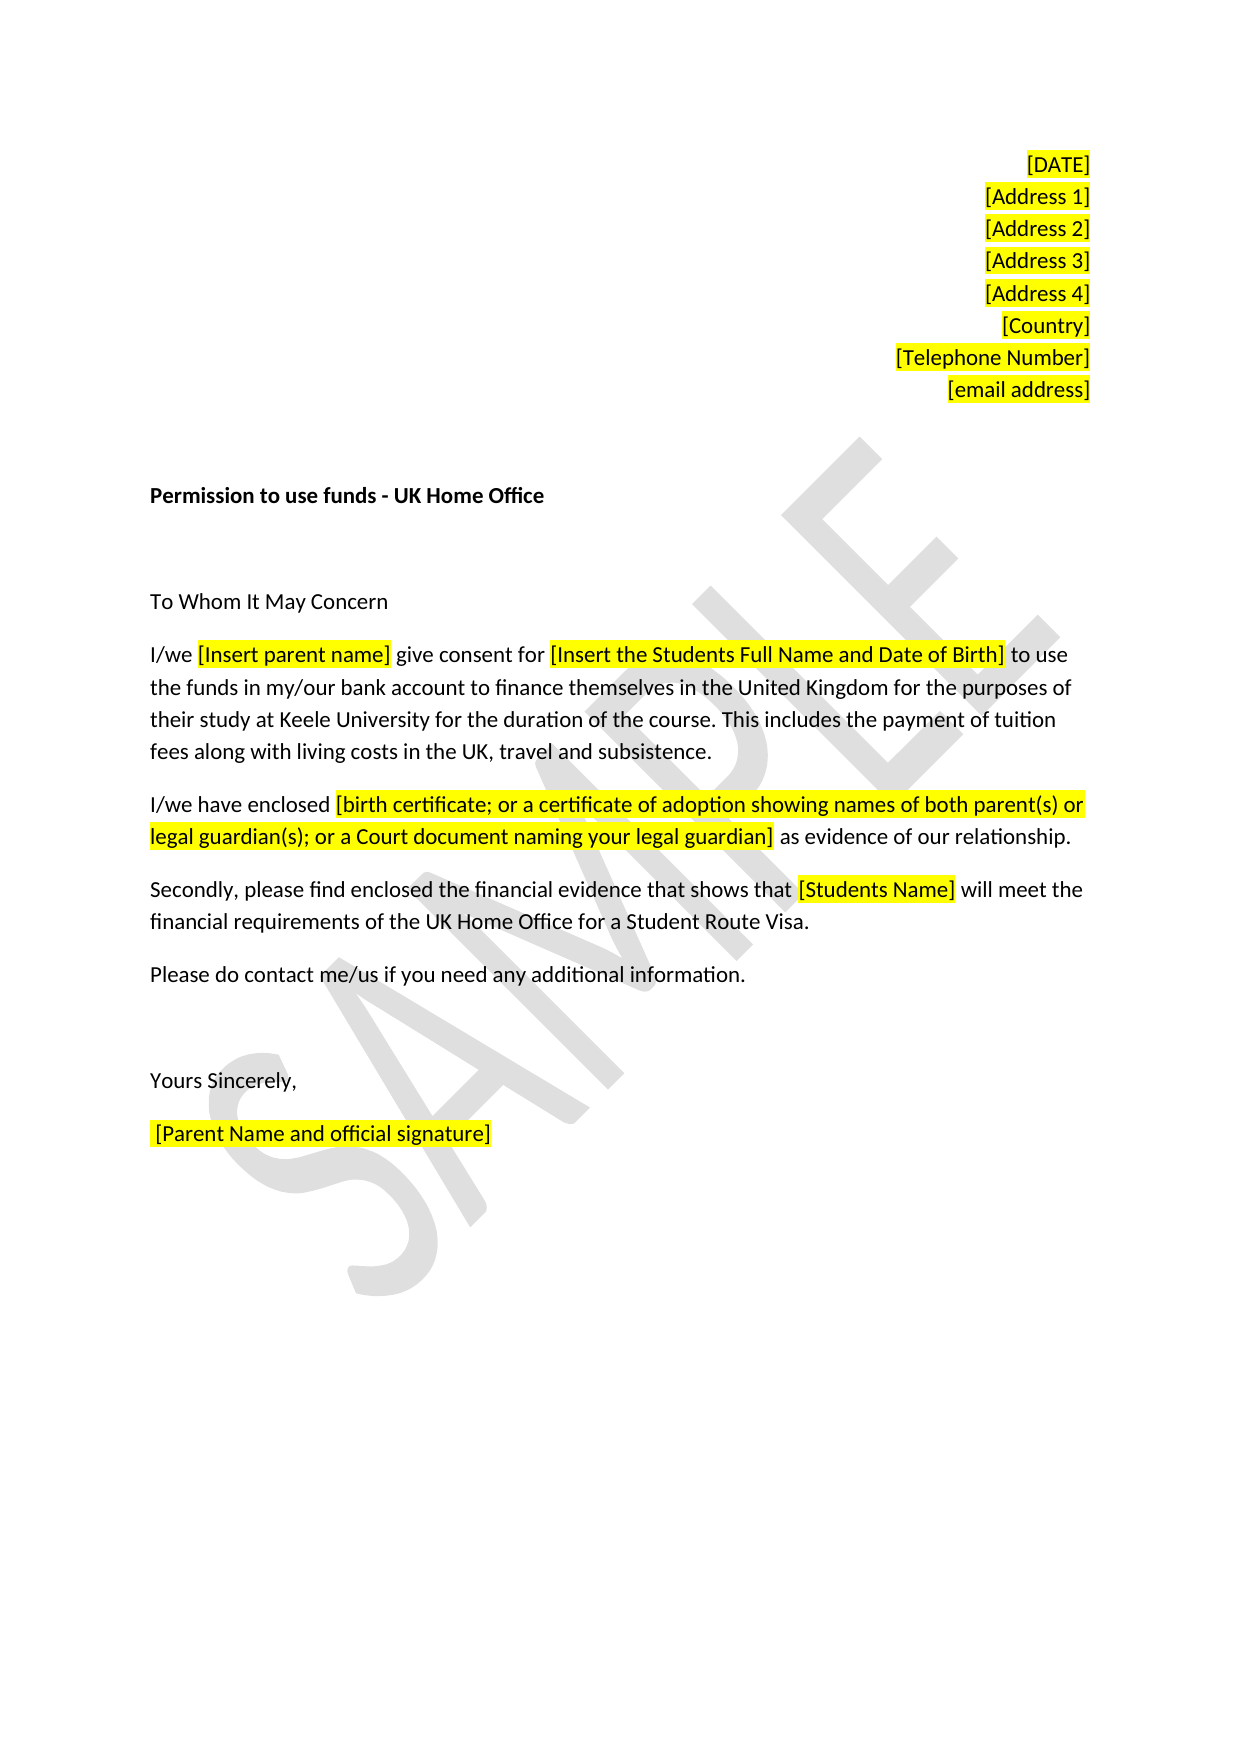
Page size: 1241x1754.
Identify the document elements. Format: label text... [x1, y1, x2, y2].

text [Parent Name and official signature] [150, 1119, 1090, 1147]
text To Whom It May Concern [150, 587, 1090, 615]
text Yours Sincerely, [150, 1066, 1090, 1094]
text I/we [Insert parent name] give consent for [Insert the Students Full Name and Date of Birth] to use the funds in my/our bank account to finance themselves in the United Kingdom for the purposes of their study at Keele University for the duration of the course. This includes the payment of tuition fees along with living costs in the UK, travel and subsistence. [150, 640, 1090, 765]
text [DATE] [Address 1] [Address 2] [Address 3] [Address 4] [Country] [Telephone Number] [email address] [150, 150, 1090, 403]
text Secondly, please find enclosed the financial evidence that shows that [Students Name] will meet the financial requirements of the UK Home Office for a Student Route Visa. [150, 875, 1090, 935]
text Please do contact me/us if you need any additional information. [150, 960, 1090, 988]
text I/we have enclosed [birth certificate; or a certificate of adoption showing names of both parent(s) or legal guardian(s); or a Court document naming your legal guardian] as evidence of our relationship. [150, 790, 1090, 850]
text Permission to use funds - UK Home Office [150, 481, 1090, 509]
